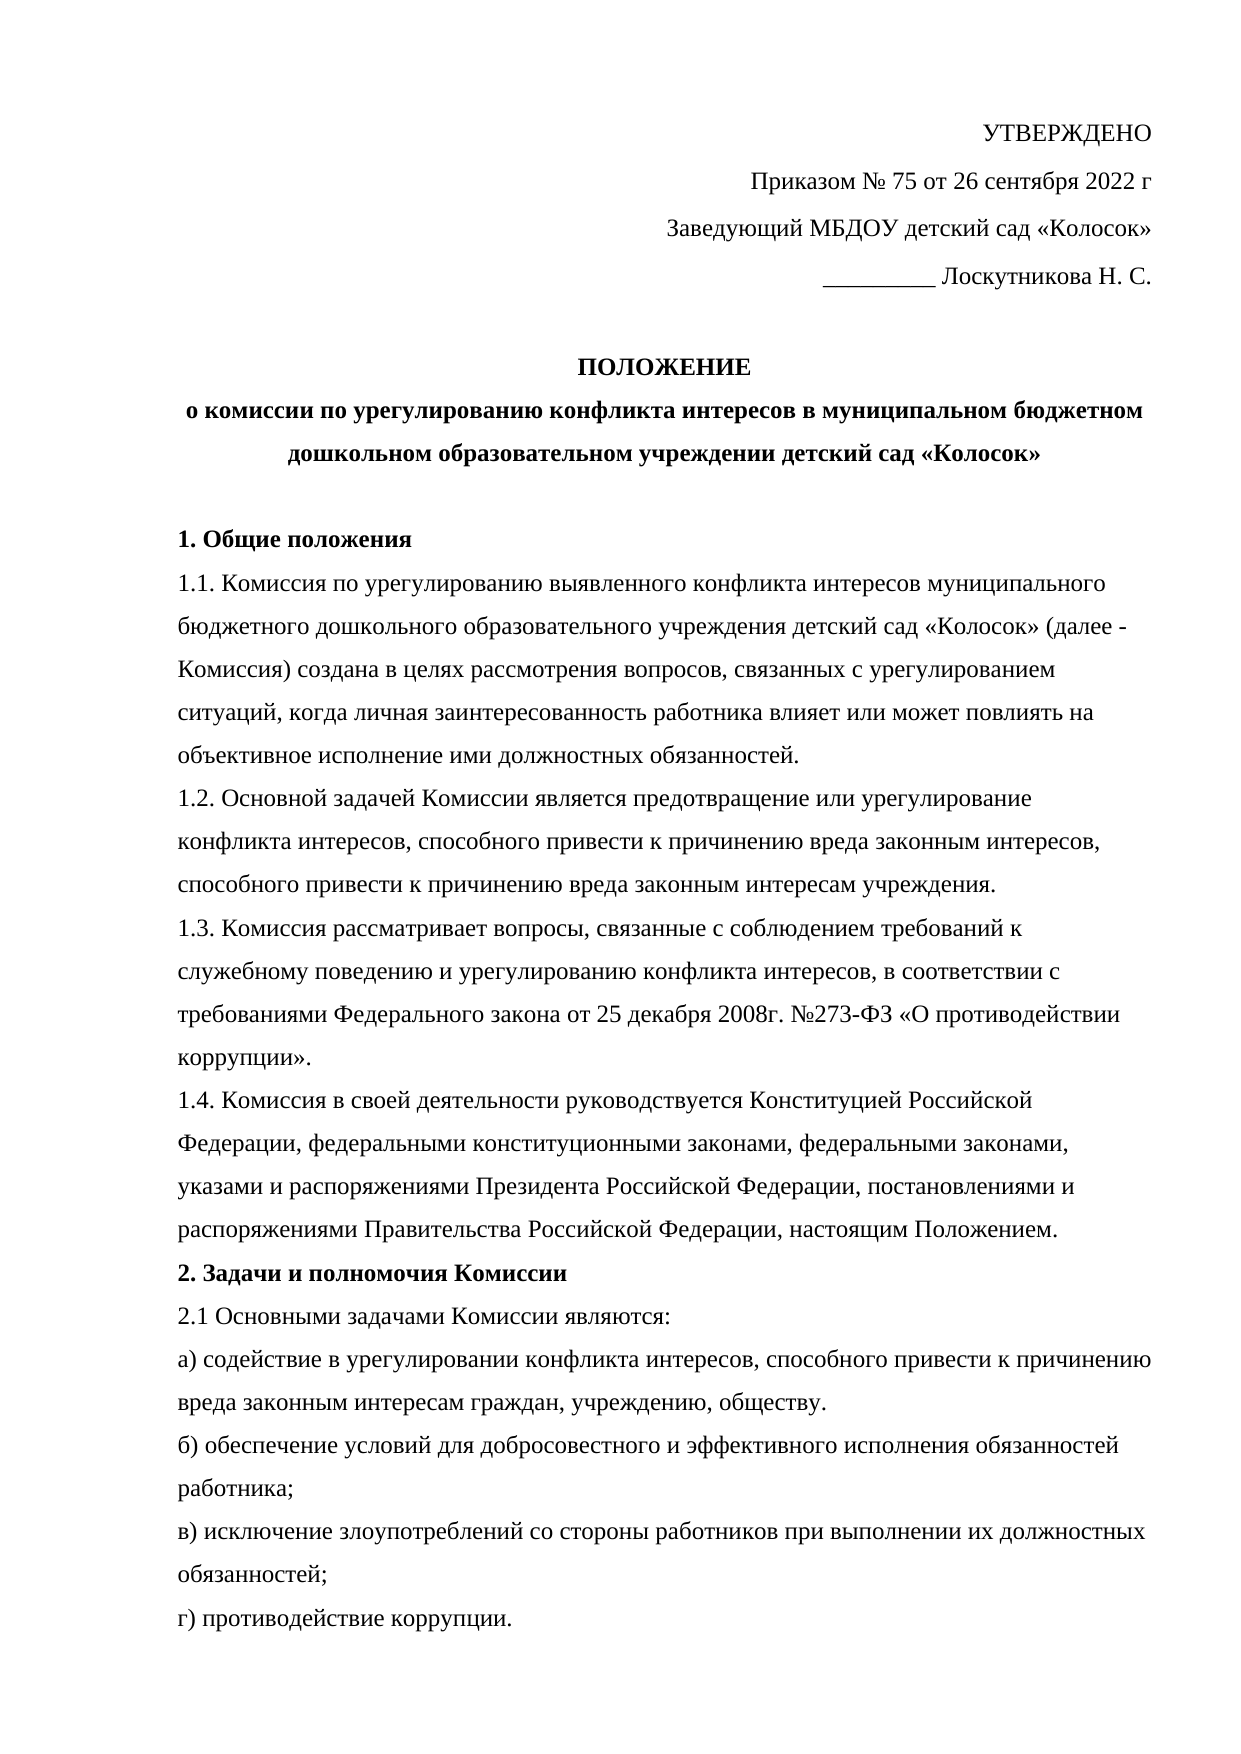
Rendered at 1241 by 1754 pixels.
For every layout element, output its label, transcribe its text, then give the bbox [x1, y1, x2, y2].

text б) обеспечение условий для добросовестного и эффективного исполнения обязанностей работника; [177, 1430, 1152, 1502]
text ПОЛОЖЕНИЕ [177, 352, 1152, 381]
text 1. Общие положения [177, 524, 1152, 553]
text 2.1 Основными задачами Комиссии являются: [177, 1301, 1152, 1329]
text 1.1. Комиссия по урегулированию выявленного конфликта интересов муниципального бюджетного дошкольного образовательного учреждения детский сад «Колосок» (далее - Комиссия) создана в целях рассмотрения вопросов, связанных с урегулированием ситуаций, когда личная заинтересованность работника влияет или может повлиять на объективное исполнение ими должностных обязанностей. [177, 568, 1152, 769]
text УТВЕРЖДЕНО [177, 118, 1152, 147]
text г) противодействие коррупции. [177, 1603, 1152, 1631]
text а) содействие в урегулировании конфликта интересов, способного привести к причинению вреда законным интересам граждан, учреждению, обществу. [177, 1344, 1152, 1416]
text 2. Задачи и полномочия Комиссии [177, 1258, 1152, 1286]
text _________ Лоскутникова Н. С. [177, 261, 1152, 290]
text 1.4. Комиссия в своей деятельности руководствуется Конституцией Российской Федерации, федеральными конституционными законами, федеральными законами, указами и распоряжениями Президента Российской Федерации, постановлениями и распоряжениями Правительства Российской Федерации, настоящим Положением. [177, 1085, 1152, 1243]
text 1.3. Комиссия рассматривает вопросы, связанные с соблюдением требований к служебному поведению и урегулированию конфликта интересов, в соответствии с требованиями Федерального закона от 25 декабря 2008г. №273-ФЗ «О противодействии коррупции». [177, 913, 1152, 1071]
text 1.2. Основной задачей Комиссии является предотвращение или урегулирование конфликта интересов, способного привести к причинению вреда законным интересов, способного привести к причинению вреда законным интересам учреждения. [177, 783, 1152, 898]
text о комиссии по урегулированию конфликта интересов в муниципальном бюджетном дошкольном образовательном учреждении детский сад «Колосок» [177, 395, 1152, 467]
text Заведующий МБДОУ детский сад «Колосок» [177, 213, 1152, 242]
text в) исключение злоупотреблений со стороны работников при выполнении их должностных обязанностей; [177, 1516, 1152, 1588]
text Приказом № 75 от 26 сентября 2022 г [177, 166, 1152, 194]
